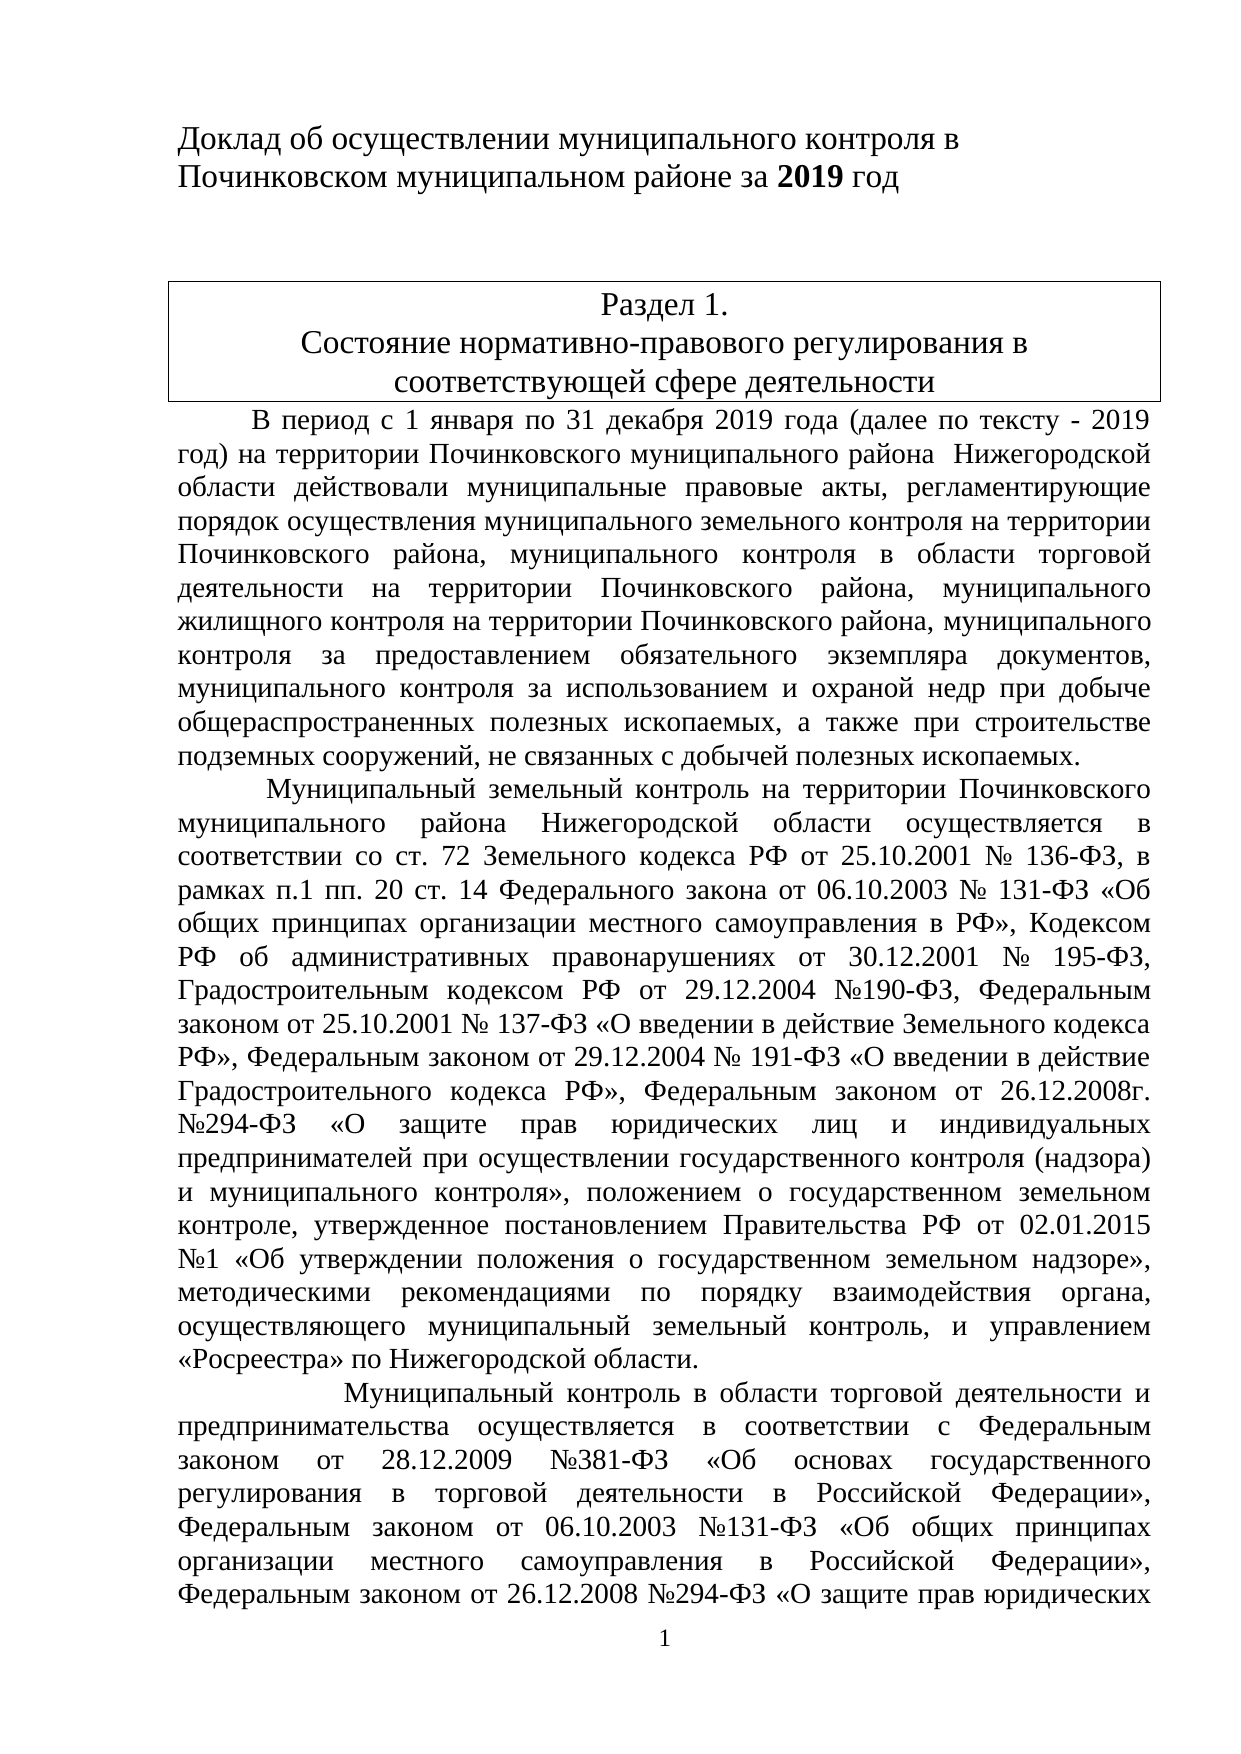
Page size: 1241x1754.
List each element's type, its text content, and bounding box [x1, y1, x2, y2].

text соответствующей сфере деятельности [169, 358, 1160, 401]
text Раздел 1. [169, 282, 1160, 322]
text Состояние нормативно-правового регулирования в [177, 322, 1152, 358]
text В период с 1 января по 31 декабря 2019 года (далее по тексту - 2019 год) на территории Починковского муниципального района Нижегородской области действовали муниципальные правовые акты, регламентирующие порядок осуществления муниципального земельного контроля на территории Починковского района, муниципального контроля в области торговой деятельности на территории Починковского района, муниципального жилищного контроля на территории Починковского района, муниципального контроля за предоставлением обязательного экземпляра документов, муниципального контроля за использованием и охраной недр при добыче общераспространенных полезных ископаемых, а также при строительстве подземных сооружений, не связанных с добычей полезных ископаемых. [177, 402, 1152, 771]
text Муниципальный земельный контроль на территории Починковского муниципального района Нижегородской области осуществляется в соответствии со ст. 72 Земельного кодекса РФ от 25.10.2001 № 136-ФЗ, в рамках п.1 пп. 20 ст. 14 Федерального закона от 06.10.2003 № 131-ФЗ «Об общих принципах организации местного самоуправления в РФ», Кодексом РФ об административных правонарушениях от 30.12.2001 № 195-ФЗ, Градостроительным кодексом РФ от 29.12.2004 №190-ФЗ, Федеральным законом от 25.10.2001 № 137-ФЗ «О введении в действие Земельного кодекса РФ», Федеральным законом от 29.12.2004 № 191-ФЗ «О введении в действие Градостроительного кодекса РФ», Федеральным законом от 26.12.2008г. №294-ФЗ «О защите прав юридических лиц и индивидуальных предпринимателей при осуществлении государственного контроля (надзора) и муниципального контроля», положением о государственном земельном контроле, утвержденное постановлением Правительства РФ от 02.01.2015 №1 «Об утверждении положения о государственном земельном надзоре», методическими рекомендациями по порядку взаимодействия органа, осуществляющего муниципальный земельный контроль, и управлением «Росреестра» по Нижегородской области. [177, 771, 1152, 1375]
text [177, 1375, 1152, 1610]
text Доклад об осуществлении муниципального контроля в Починковском муниципальном районе за 2019 год [177, 118, 1152, 195]
